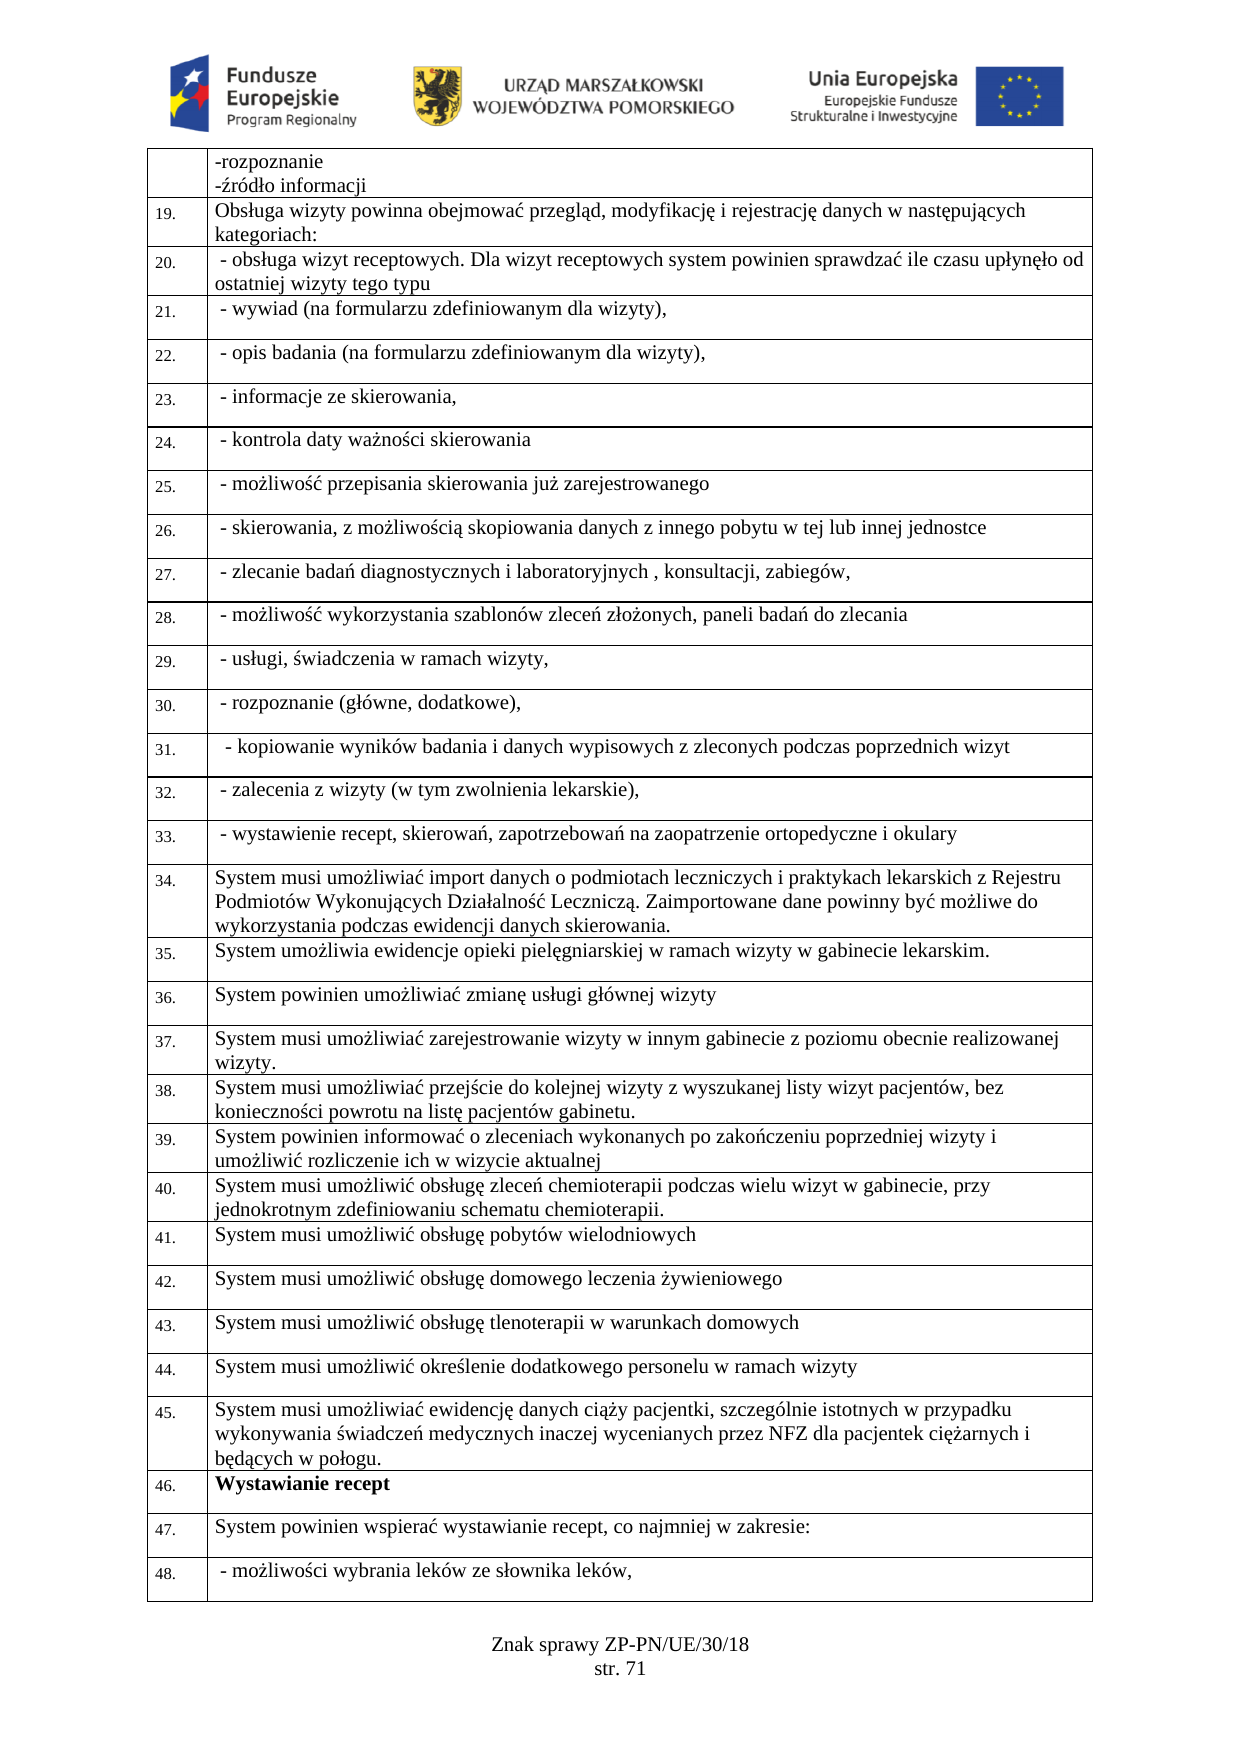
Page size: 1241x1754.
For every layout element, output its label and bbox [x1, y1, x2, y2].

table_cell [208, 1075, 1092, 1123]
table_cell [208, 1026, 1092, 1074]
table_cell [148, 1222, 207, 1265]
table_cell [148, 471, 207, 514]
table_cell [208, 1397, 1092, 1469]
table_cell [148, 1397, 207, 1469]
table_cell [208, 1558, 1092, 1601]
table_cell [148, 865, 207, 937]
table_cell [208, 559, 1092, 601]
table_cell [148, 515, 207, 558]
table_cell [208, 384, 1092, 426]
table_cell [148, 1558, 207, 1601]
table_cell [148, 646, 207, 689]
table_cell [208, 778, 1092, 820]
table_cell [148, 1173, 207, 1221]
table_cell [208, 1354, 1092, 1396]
picture [147, 28, 1088, 147]
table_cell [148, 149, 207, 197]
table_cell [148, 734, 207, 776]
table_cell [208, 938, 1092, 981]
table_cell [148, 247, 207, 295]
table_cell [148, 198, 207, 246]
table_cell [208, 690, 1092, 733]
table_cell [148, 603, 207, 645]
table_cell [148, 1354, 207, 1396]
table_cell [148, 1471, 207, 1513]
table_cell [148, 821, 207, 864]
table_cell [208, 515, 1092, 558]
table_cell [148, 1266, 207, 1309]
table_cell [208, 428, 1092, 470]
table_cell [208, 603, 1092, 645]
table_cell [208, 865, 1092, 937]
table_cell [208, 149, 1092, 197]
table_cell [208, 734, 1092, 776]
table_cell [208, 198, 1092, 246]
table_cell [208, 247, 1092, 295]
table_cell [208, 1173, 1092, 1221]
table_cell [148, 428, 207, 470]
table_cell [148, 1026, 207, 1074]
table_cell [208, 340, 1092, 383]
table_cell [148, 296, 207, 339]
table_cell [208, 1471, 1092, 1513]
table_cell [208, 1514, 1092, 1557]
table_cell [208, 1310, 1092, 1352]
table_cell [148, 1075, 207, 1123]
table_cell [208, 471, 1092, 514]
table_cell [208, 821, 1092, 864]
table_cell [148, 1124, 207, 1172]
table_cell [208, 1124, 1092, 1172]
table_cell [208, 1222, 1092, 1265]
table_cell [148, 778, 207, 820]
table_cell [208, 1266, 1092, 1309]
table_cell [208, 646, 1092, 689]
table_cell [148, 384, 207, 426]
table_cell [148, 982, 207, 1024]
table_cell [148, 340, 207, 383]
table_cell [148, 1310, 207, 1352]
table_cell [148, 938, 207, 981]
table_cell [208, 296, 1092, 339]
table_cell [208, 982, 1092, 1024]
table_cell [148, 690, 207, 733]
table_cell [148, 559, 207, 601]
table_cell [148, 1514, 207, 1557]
